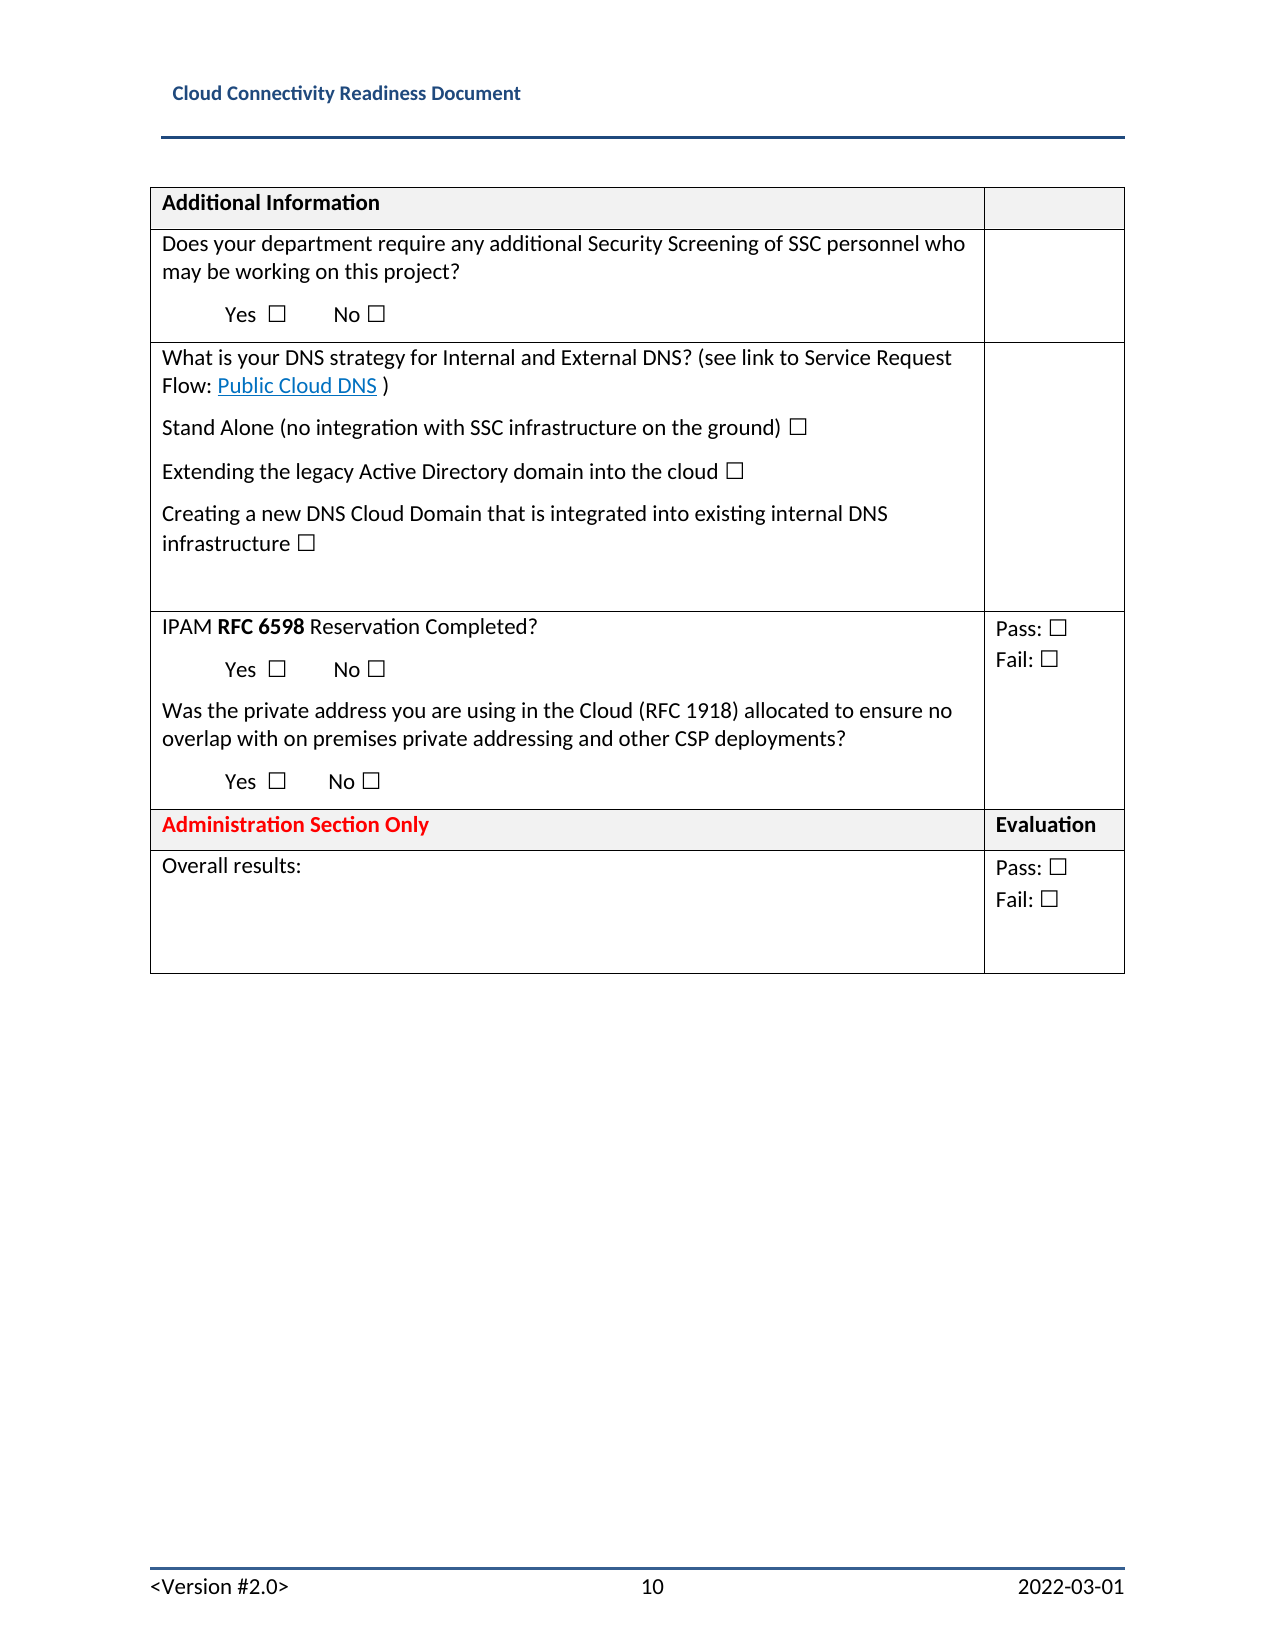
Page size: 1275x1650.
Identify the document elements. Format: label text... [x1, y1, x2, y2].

table_cell Pass: Fail: [985, 612, 1124, 809]
table_cell [985, 230, 1124, 342]
table_cell What is your DNS strategy for Internal and External DNS? (see link to Service Request Flow: Public Cloud DNS ) Stand Alone (no integration with SSC infrastructure on the ground) Extending the legacy Active Directory domain into the cloud Creating a new DNS Cloud Domain that is integrated into existing internal DNS infrastructure [151, 343, 984, 611]
table_cell Evaluation [985, 810, 1124, 850]
table_cell IPAM RFC 6598 Reservation Completed? Yes No Was the private address you are using in the Cloud (RFC 1918) allocated to ensure no overlap with on premises private addressing and other CSP deployments? Yes No [151, 612, 984, 809]
table_cell Additional Information [151, 188, 984, 228]
table_cell [985, 188, 1124, 228]
table_cell Does your department require any additional Security Screening of SSC personnel who may be working on this project? Yes No [151, 230, 984, 342]
table_cell Pass: Fail: [985, 851, 1124, 973]
table_cell Overall results: [151, 851, 984, 973]
table_cell Administration Section Only [151, 810, 984, 850]
table_cell [985, 343, 1124, 611]
